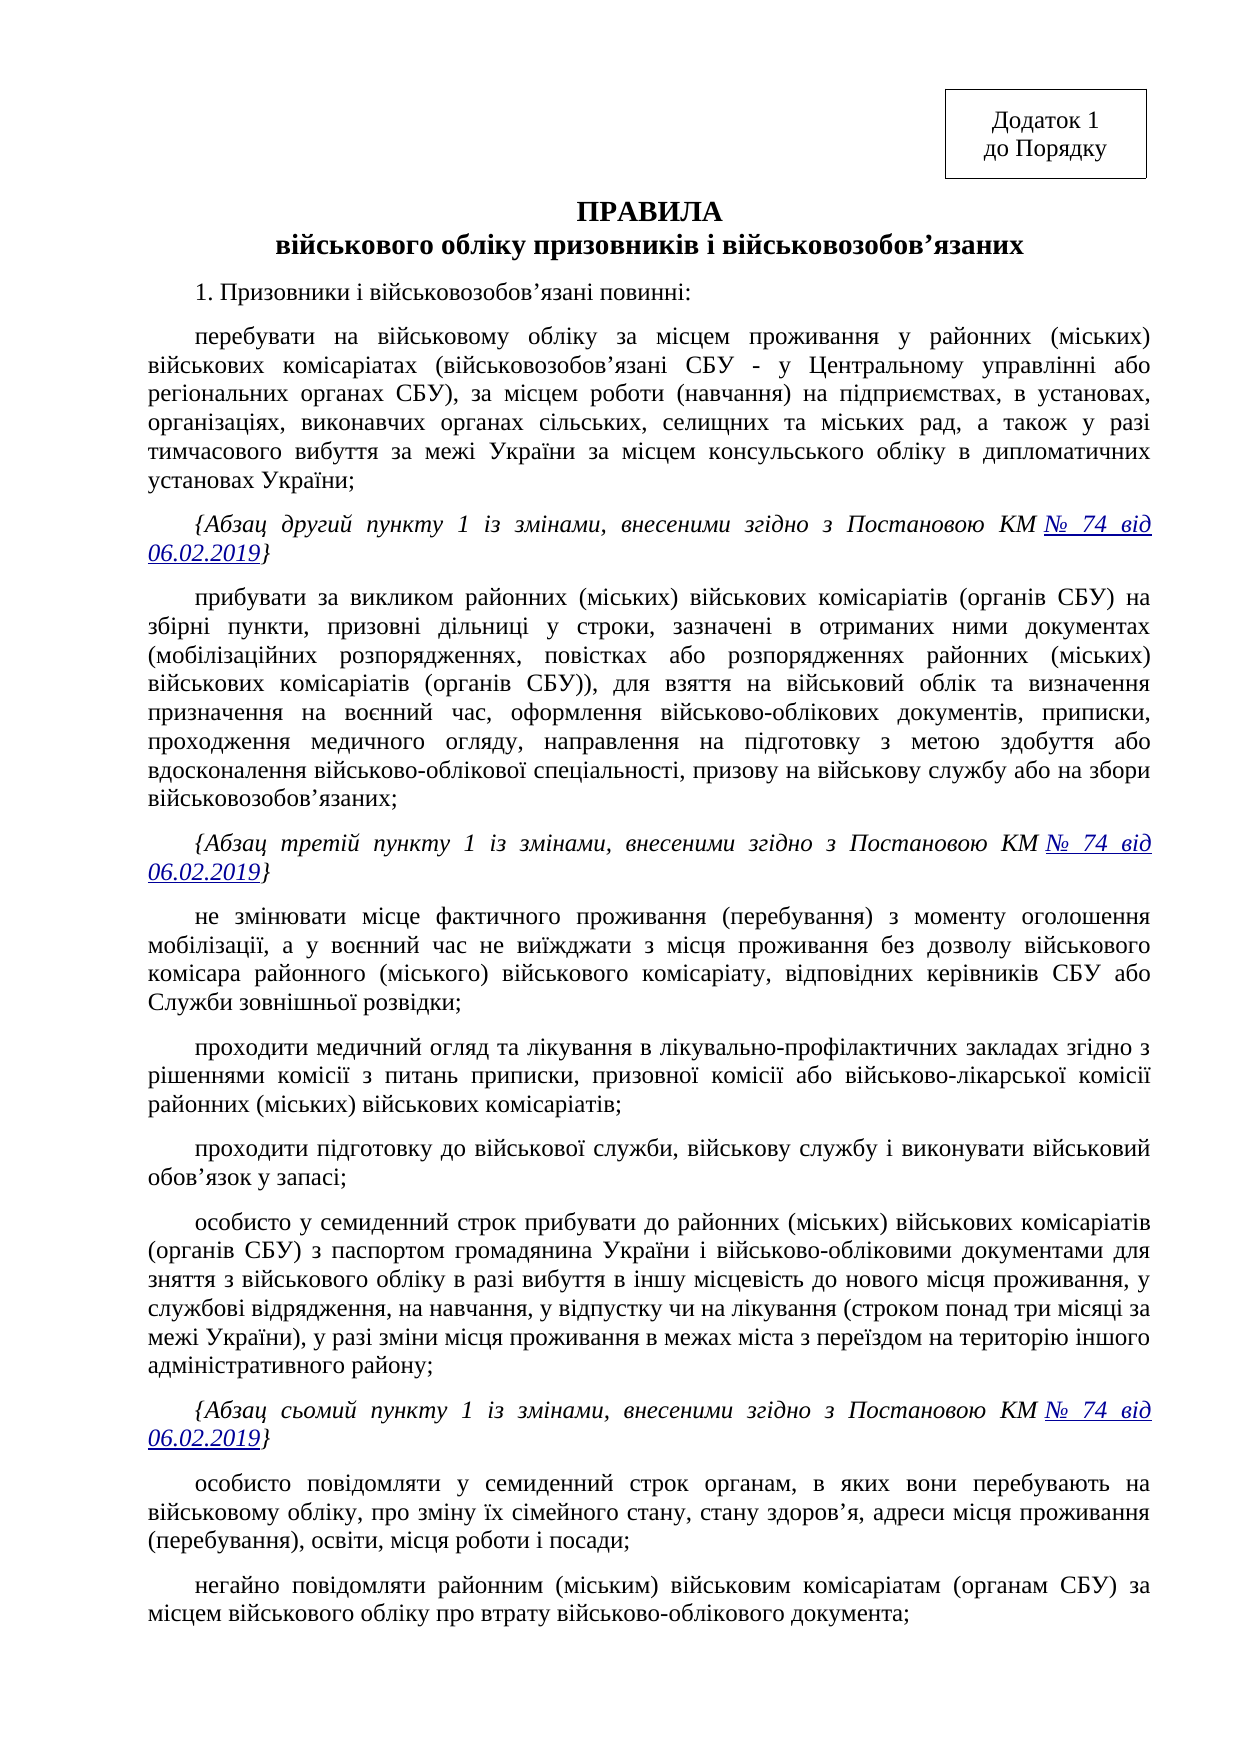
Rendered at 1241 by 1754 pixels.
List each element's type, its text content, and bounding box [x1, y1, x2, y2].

text ПРАВИЛА військового обліку призовників і військовозобов’язаних [194, 194, 1105, 261]
text особисто повідомляти у семиденний строк органам, в яких вони перебувають на військовому обліку, про зміну їх сімейного стану, стану здоров’я, адреси місця проживання (перебування), освіти, місця роботи і посади; [148, 1468, 1152, 1554]
text {Абзац другий пункту 1 із змінами, внесеними згідно з Постановою КМ № 74 від 06.02.2019} [148, 509, 1152, 567]
text проходити підготовку до військової служби, військову службу і виконувати військовий обов’язок у запасі; [148, 1133, 1152, 1191]
text 1. Призовники і військовозобов’язані повинні: [148, 277, 1152, 305]
table_header Додаток 1 до Порядку [946, 90, 1146, 178]
text негайно повідомляти районним (міським) військовим комісаріатам (органам СБУ) за місцем військового обліку про втрату військово-облікового документа; [148, 1570, 1152, 1627]
text {Абзац третій пункту 1 із змінами, внесеними згідно з Постановою КМ № 74 від 06.02.2019} [148, 828, 1152, 885]
text особисто у семиденний строк прибувати до районних (міських) військових комісаріатів (органів СБУ) з паспортом громадянина України і військово-обліковими документами для зняття з військового обліку в разі вибуття в іншу місцевість до нового місця проживання, у службові відрядження, на навчання, у відпустку чи на лікування (строком понад три місяці за межі України), у разі зміни місця проживання в межах міста з переїздом на територію іншого адміністративного району; [148, 1207, 1152, 1379]
text прибувати за викликом районних (міських) військових комісаріатів (органів СБУ) на збірні пункти, призовні дільниці у строки, зазначені в отриманих ними документах (мобілізаційних розпорядженнях, повістках або розпорядженнях районних (міських) військових комісаріатів (органів СБУ)), для взяття на військовий облік та визначення призначення на воєнний час, оформлення військово-облікових документів, приписки, проходження медичного огляду, направлення на підготовку з метою здобуття або вдосконалення військово-облікової спеціальності, призову на військову службу або на збори військовозобов’язаних; [148, 582, 1152, 812]
text {Абзац сьомий пункту 1 із змінами, внесеними згідно з Постановою КМ № 74 від 06.02.2019} [148, 1395, 1152, 1452]
text проходити медичний огляд та лікування в лікувально-профілактичних закладах згідно з рішеннями комісії з питань приписки, призовної комісії або військово-лікарської комісії районних (міських) військових комісаріатів; [148, 1032, 1152, 1118]
text не змінювати місце фактичного проживання (перебування) з моменту оголошення мобілізації, а у воєнний час не виїжджати з місця проживання без дозволу військового комісара районного (міського) військового комісаріату, відповідних керівників СБУ або Служби зовнішньої розвідки; [148, 901, 1152, 1016]
text перебувати на військовому обліку за місцем проживання у районних (міських) військових комісаріатах (військовозобов’язані СБУ - у Центральному управлінні або регіональних органах СБУ), за місцем роботи (навчання) на підприємствах, в установах, організаціях, виконавчих органах сільських, селищних та міських рад, а також у разі тимчасового вибуття за межі України за місцем консульського обліку в дипломатичних установах України; [148, 321, 1152, 493]
